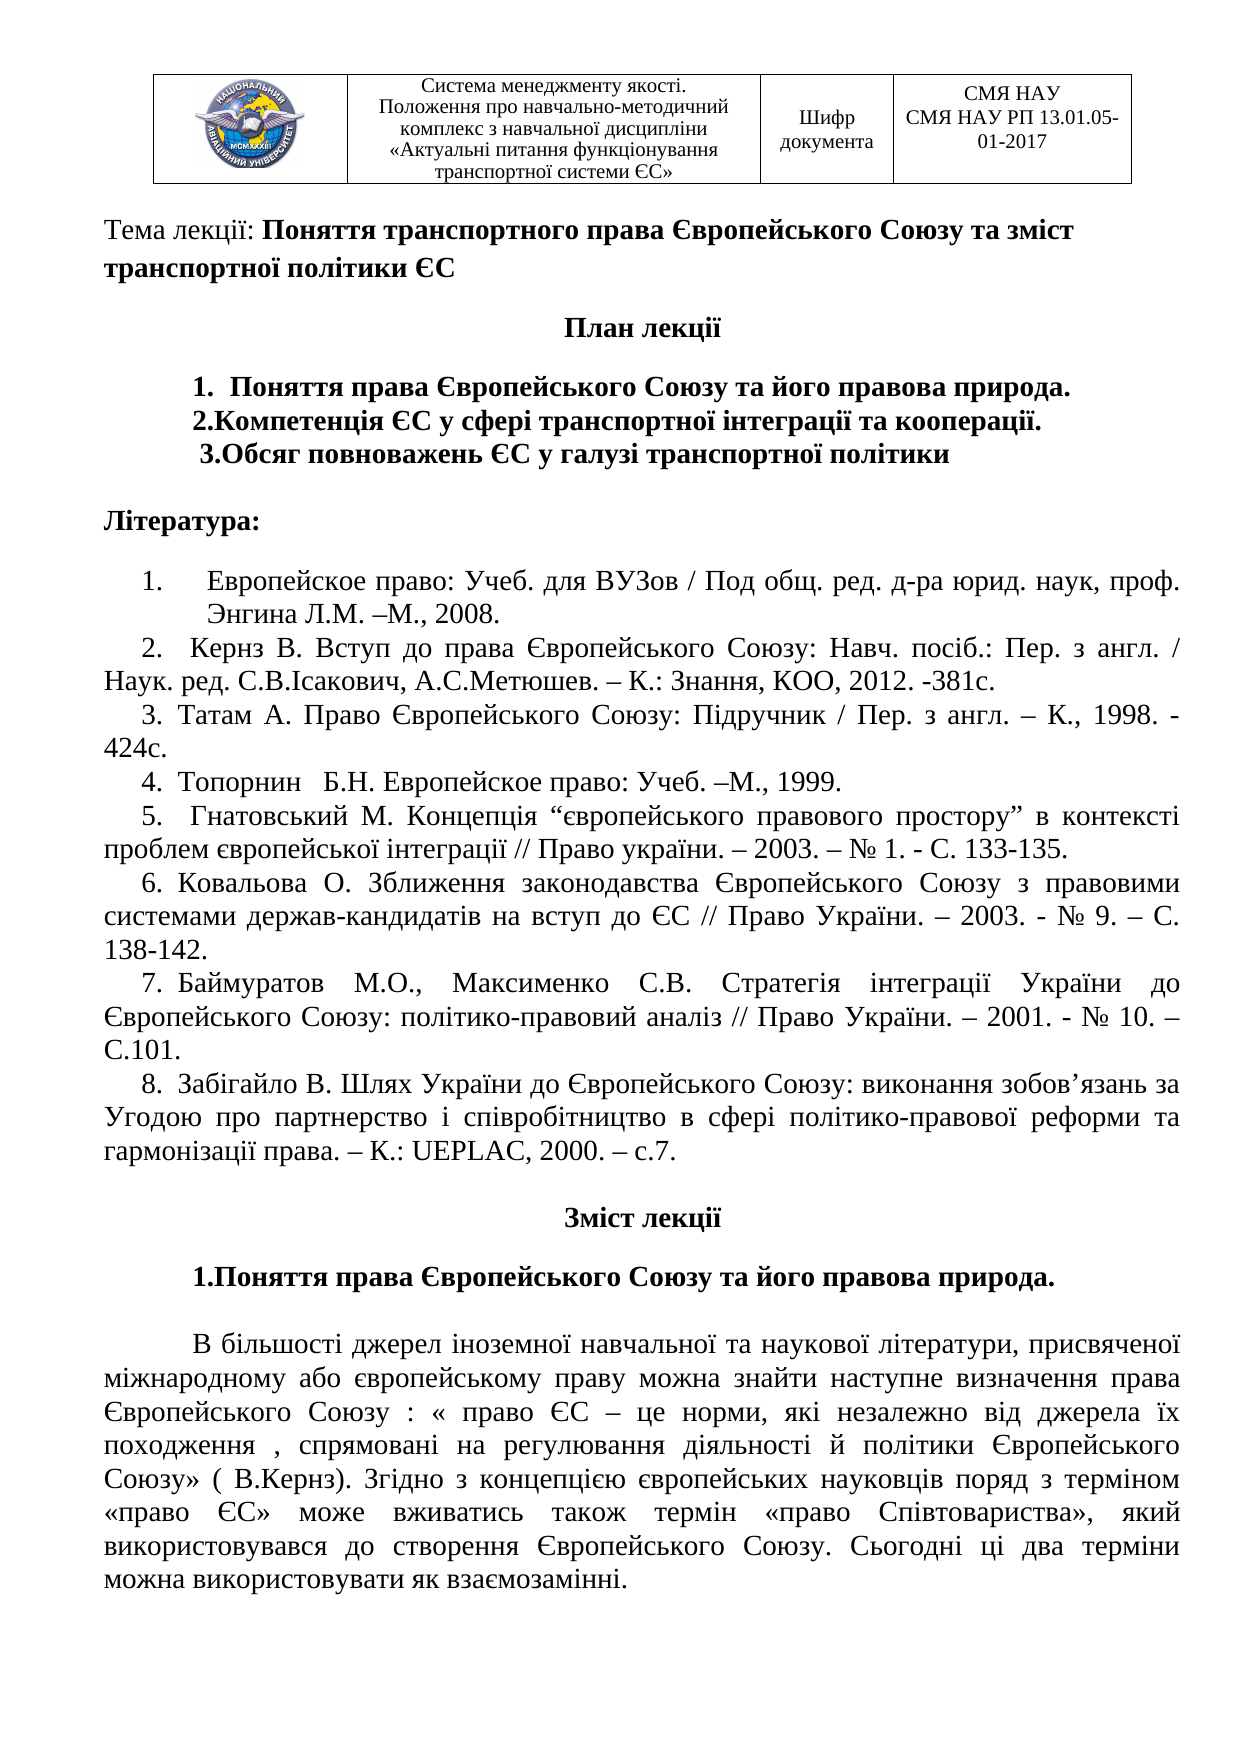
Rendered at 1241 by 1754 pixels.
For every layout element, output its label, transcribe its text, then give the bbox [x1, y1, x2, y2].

text Тема лекції: Поняття транспортного права Європейського Союзу та зміст транспортної політики ЄС [103, 212, 1181, 284]
text План лекції [103, 310, 1181, 343]
list Ковальова О. Зближення законодавства Європейського Союзу з правовими системами держав-кандидатів на вступ до ЄС // Право України. – 2003. - № 9. – С. 138-142. [103, 865, 1181, 965]
list Кернз В. Вступ до права Європейського Союзу: Навч. посіб.: Пер. з англ. / Наук. ред. С.В.Ісакович, А.С.Метюшев. – К.: Знання, КОО, 2012. -381с. [103, 630, 1181, 697]
list Забігайло В. Шлях України до Європейського Союзу: виконання зобов’язань за Угодою про партнерство і співробітництво в сфері політико-правової реформи та гармонізації права. – К.: UEPLAC, 2000. – с.7. [103, 1066, 1181, 1167]
list Поняття права Європейського Союзу та його правова природа. [192, 369, 1181, 403]
text 3.Обсяг повноважень ЄС у галузі транспортної політики [192, 436, 1181, 470]
text 1.Поняття права Європейського Союзу та його правова природа. [192, 1259, 1181, 1293]
text Зміст лекції [103, 1200, 1181, 1234]
text Література: [103, 503, 1181, 537]
list Татам А. Право Європейського Союзу: Підручник / Пер. з англ. – К., 1998. - 424с. [103, 697, 1181, 764]
text 2.Компетенція ЄС у сфері транспортної інтеграції та кооперації. [192, 403, 1181, 436]
list Европейское право: Учеб. для ВУЗов / Под общ. ред. д-ра юрид. наук, проф. Энгина Л.М. –М., 2008. [141, 563, 1181, 630]
list Топорнин Б.Н. Европейское право: Учеб. –М., 1999. [103, 764, 1181, 798]
list Гнатовський М. Концепція “європейського правового простору” в контексті проблем європейської інтеграції // Право україни. – 2003. – № 1. - С. 133-135. [103, 798, 1181, 865]
text В більшості джерел іноземної навчальної та наукової літератури, присвяченої міжнародному або європейському праву можна знайти наступне визначення права Європейського Союзу : « право ЄС – це норми, які незалежно від джерела їх походження , спрямовані на регулювання діяльності й політики Європейського Союзу» ( В.Кернз). Згідно з концепцією європейських науковців поряд з терміном «право ЄС» може вживатись також термін «право Співтовариства», який використовувався до створення Європейського Союзу. Сьогодні ці два терміни можна використовувати як взаємозамінні. [103, 1327, 1181, 1595]
picture [194, 76, 305, 168]
list Баймуратов М.О., Максименко С.В. Стратегія інтеграції України до Європейського Союзу: політико-правовий аналіз // Право України. – 2001. - № 10. – С.101. [103, 965, 1181, 1066]
